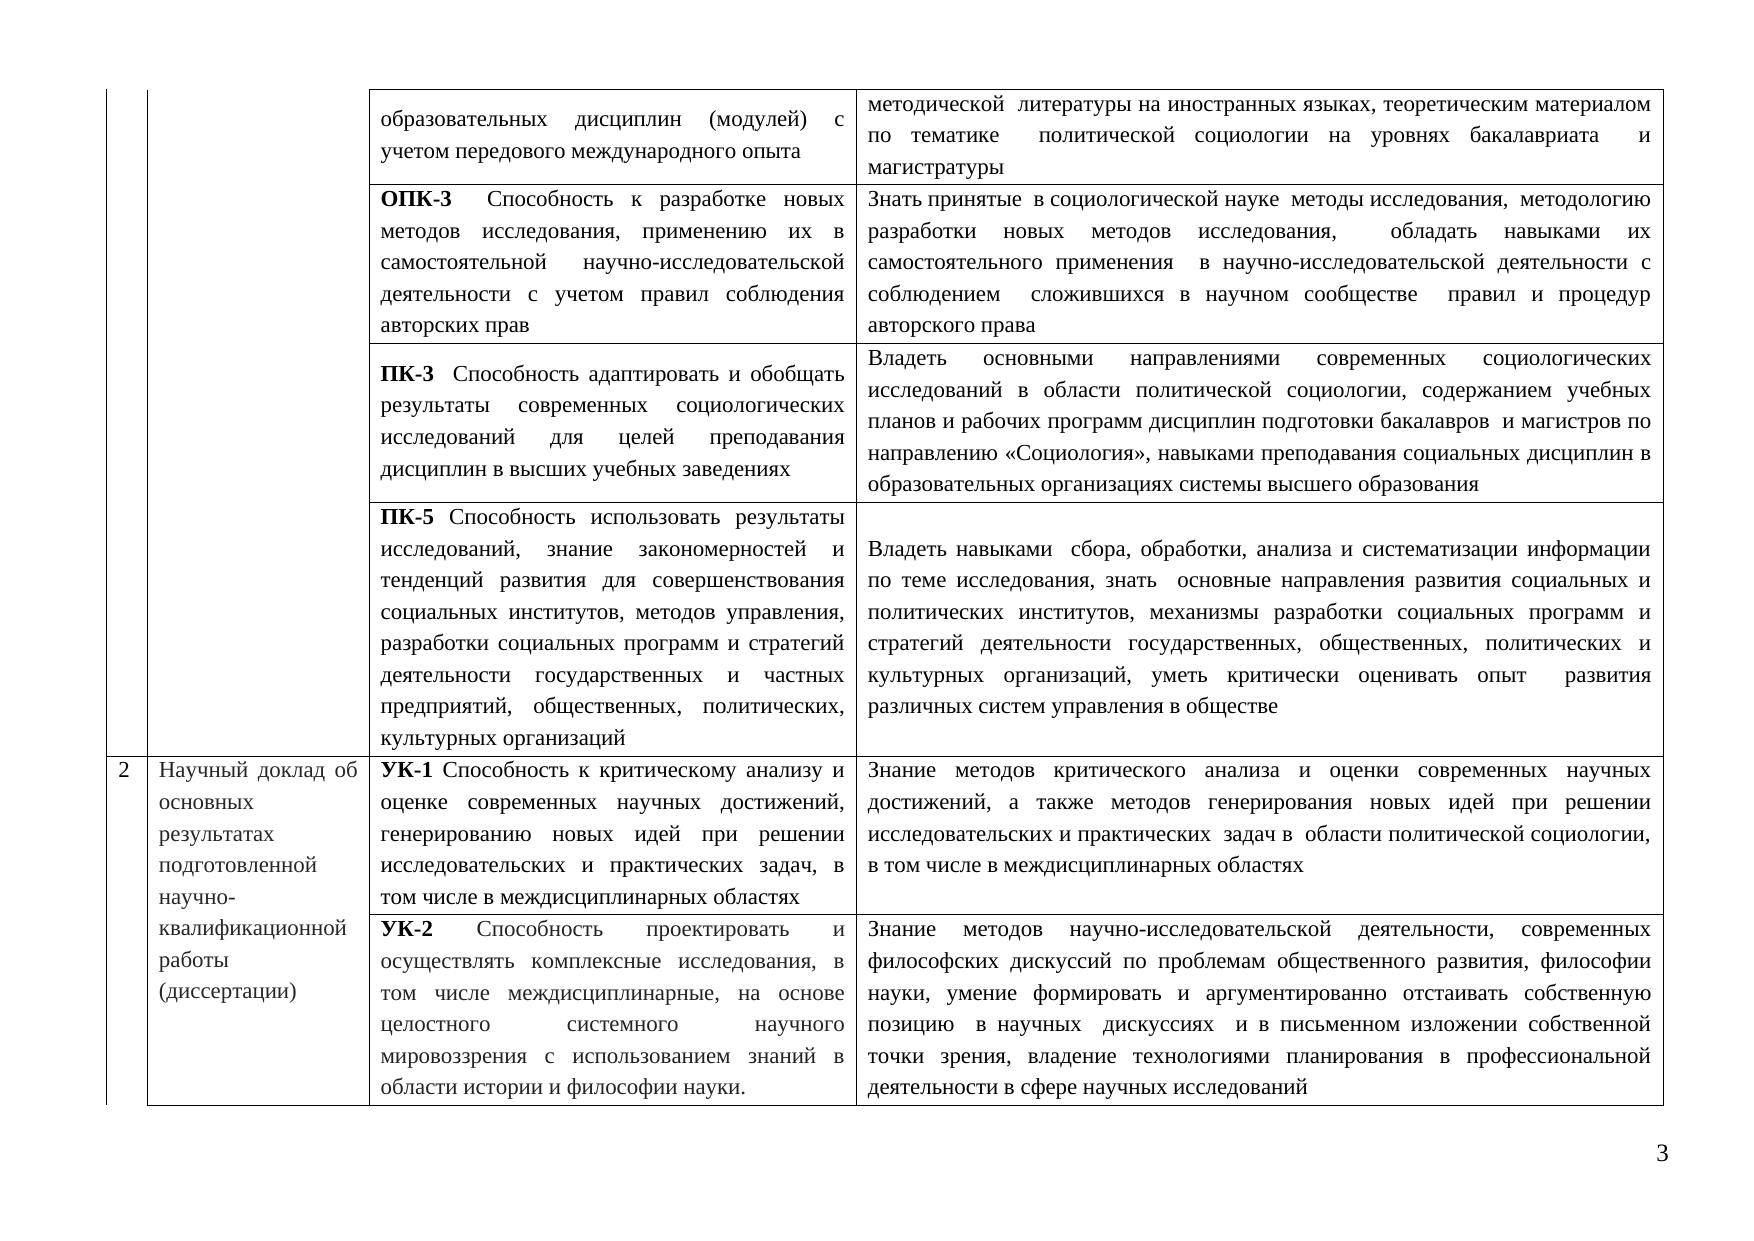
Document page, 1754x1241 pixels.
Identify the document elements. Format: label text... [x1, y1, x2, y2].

table_cell Знать принятые в социологической науке методы исследования, методологию разработки новых методов исследования, обладать навыками их самостоятельного применения в научно-исследовательской деятельности с соблюдением сложившихся в научном сообществе правил и процедур авторского права [857, 185, 1663, 343]
table_cell [148, 502, 369, 756]
table_cell Владеть основными направлениями современных социологических исследований в области политической социологии, содержанием учебных планов и рабочих программ дисциплин подготовки бакалавров и магистров по направлению «Социология», навыками преподавания социальных дисциплин в образовательных организациях системы высшего образования [857, 344, 1663, 502]
table_cell ПК-5 Способность использовать результаты исследований, знание закономерностей и тенденций развития для совершенствования социальных институтов, методов управления, разработки социальных программ и стратегий деятельности государственных и частных предприятий, общественных, политических, культурных организаций [370, 503, 856, 756]
table_cell Научный доклад об основных результатах подготовленной научно-квалификационной работы (диссертации) [148, 757, 369, 1105]
table_cell ОПК-3 Способность к разработке новых методов исследования, применению их в самостоятельной научно-исследовательской деятельности с учетом правил соблюдения авторских прав [370, 185, 856, 343]
table_cell УК-1 Способность к критическому анализу и оценке современных научных достижений, генерированию новых идей при решении исследовательских и практических задач, в том числе в междисциплинарных областях [370, 757, 856, 914]
table_cell Знание методов критического анализа и оценки современных научных достижений, а также методов генерирования новых идей при решении исследовательских и практических задач в области политической социологии, в том числе в междисциплинарных областях [857, 757, 1663, 914]
table_cell [107, 502, 147, 756]
table_cell 2 [107, 757, 147, 1105]
table_cell Знание методов научно-исследовательской деятельности, современных философских дискуссий по проблемам общественного развития, философии науки, умение формировать и аргументированно отстаивать собственную позицию в научных дискуссиях и в письменном изложении собственной точки зрения, владение технологиями планирования в профессиональной деятельности в сфере научных исследований [857, 915, 1663, 1105]
table_cell ПК-3 Способность адаптировать и обобщать результаты современных социологических исследований для целей преподавания дисциплин в высших учебных заведениях [370, 344, 856, 502]
table_cell Владеть навыками сбора, обработки, анализа и систематизации информации по теме исследования, знать основные направления развития социальных и политических институтов, механизмы разработки социальных программ и стратегий деятельности государственных, общественных, политических и культурных организаций, уметь критически оценивать опыт развития различных систем управления в обществе [857, 503, 1663, 756]
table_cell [857, 90, 1663, 184]
table_cell УК-2 Способность проектировать и осуществлять комплексные исследования, в том числе междисциплинарные, на основе целостного системного научного мировоззрения с использованием знаний в области истории и философии науки. [370, 915, 856, 1105]
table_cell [370, 90, 856, 184]
